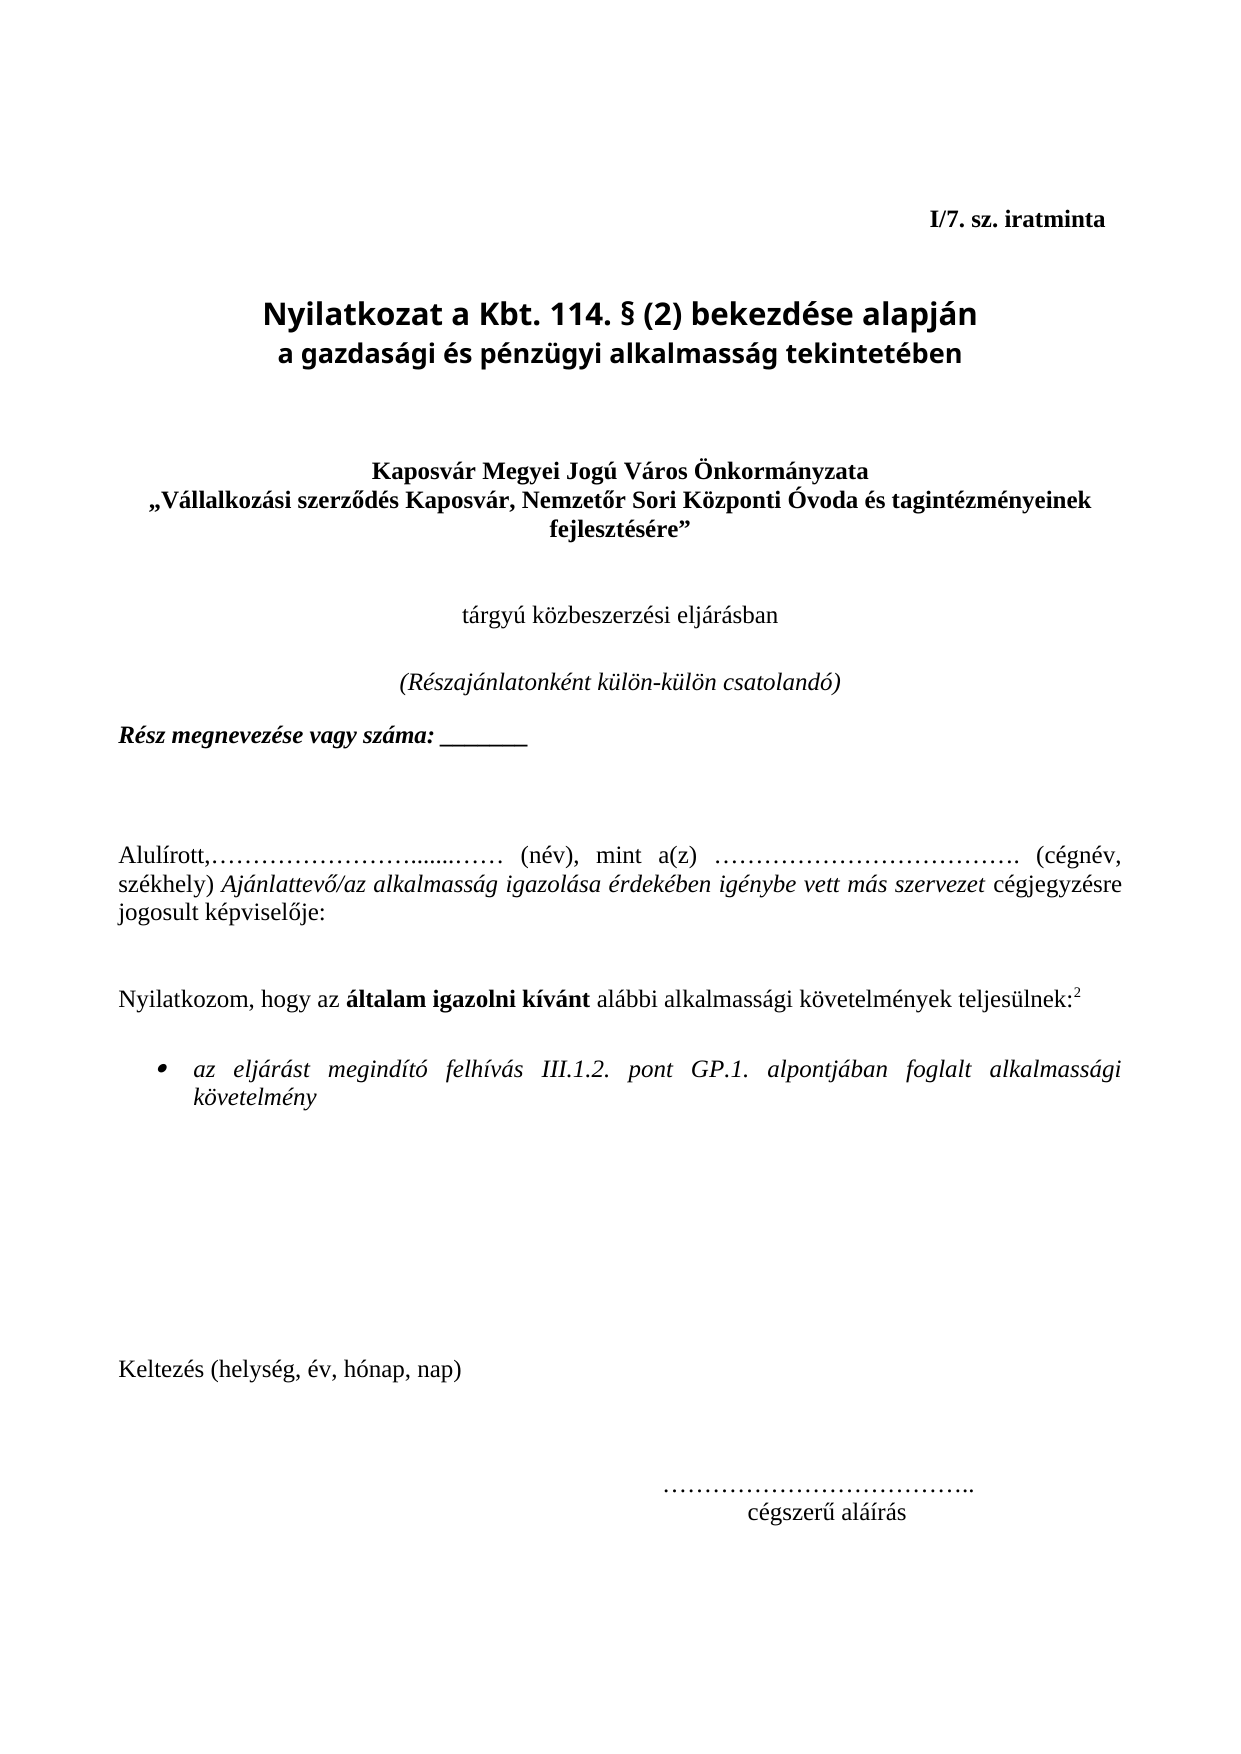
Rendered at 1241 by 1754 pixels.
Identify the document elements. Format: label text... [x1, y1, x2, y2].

text ……………………………….. [118, 1445, 1122, 1497]
text Kaposvár Megyei Jogú Város Önkormányzata [118, 456, 1122, 485]
text Alulírott,…………………….......…… (név), mint a(z) ………………………………. (cégnév, székhely) Ajánlattevő/az alkalmasság igazolása érdekében igénybe vett más szervezet cégjegyzésre jogosult képviselője: [118, 840, 1122, 926]
text cégszerű aláírás [118, 1497, 1122, 1526]
text (Részajánlatonként külön-külön csatolandó) [118, 667, 1122, 696]
text Nyilatkozom, hogy az általam igazolni kívánt alábbi alkalmassági követelmények teljesülnek:2 [118, 984, 1122, 1012]
list az eljárást megindító felhívás III.1.2. pont GP.1. alpontjában foglalt alkalmassági követelmény [156, 1054, 1122, 1111]
text „Vállalkozási szerződés Kaposvár, Nemzetőr Sori Központi Óvoda és tagintézményeinek fejlesztésére” [118, 485, 1122, 542]
text Keltezés (helység, év, hónap, nap) [118, 1354, 1122, 1382]
text a gazdasági és pénzügyi alkalmasság tekintetében [118, 334, 1122, 371]
text tárgyú közbeszerzési eljárásban [118, 600, 1122, 629]
text Nyilatkozat a Kbt. 114. § (2) bekezdése alapján [118, 291, 1122, 334]
text Rész megnevezése vagy száma: _______ [118, 720, 1122, 749]
text I/7. sz. iratminta [893, 204, 1122, 233]
